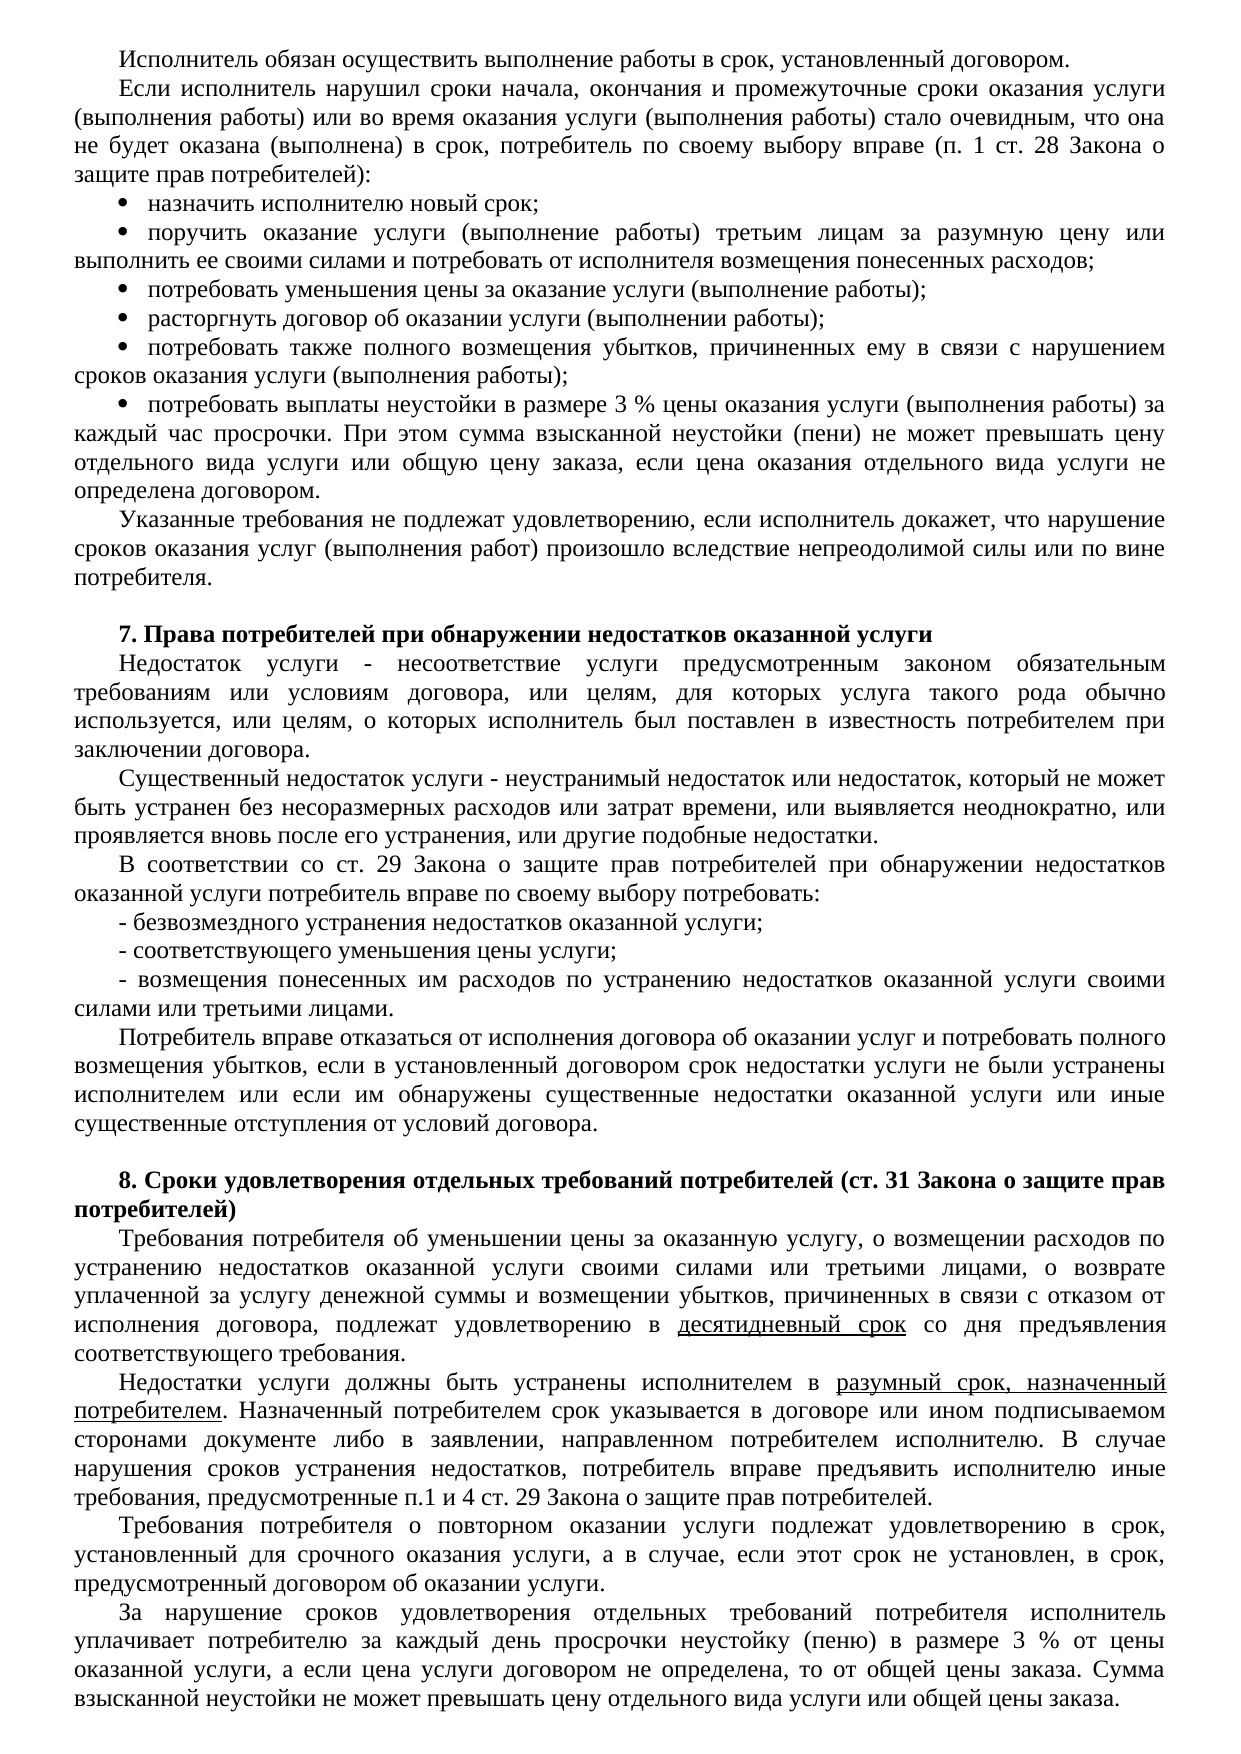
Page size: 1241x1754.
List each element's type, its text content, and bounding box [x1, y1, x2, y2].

text Существенный недостаток услуги - неустранимый недостаток или недостаток, который не может быть устранен без несоразмерных расходов или затрат времени, или выявляется неоднократно, или проявляется вновь после его устранения, или другие подобные недостатки. [74, 763, 1167, 849]
text Требования потребителя об уменьшении цены за оказанную услугу, о возмещении расходов по устранению недостатков оказанной услуги своими силами или третьими лицами, о возврате уплаченной за услугу денежной суммы и возмещении убытков, причиненных в связи с отказом от исполнения договора, подлежат удовлетворению в десятидневный срок со дня предъявления соответствующего требования. [74, 1223, 1167, 1367]
text Исполнитель обязан осуществить выполнение работы в срок, установленный договором. [74, 44, 1167, 73]
text Указанные требования не подлежат удовлетворению, если исполнитель докажет, что нарушение сроков оказания услуг (выполнения работ) произошло вследствие непреодолимой силы или по вине потребителя. [74, 504, 1167, 591]
text - безвозмездного устранения недостатков оказанной услуги; [74, 907, 1167, 936]
text 8. Сроки удовлетворения отдельных требований потребителей (ст. 31 Закона о защите прав потребителей) [74, 1166, 1167, 1223]
text - возмещения понесенных им расходов по устранению недостатков оказанной услуги своими силами или третьими лицами. [74, 964, 1167, 1022]
list потребовать выплаты неустойки в размере 3 % цены оказания услуги (выполнения работы) за каждый час просрочки. При этом сумма взысканной неустойки (пени) не может превышать цену отдельного вида услуги или общую цену заказа, если цена оказания отдельного вида услуги не определена договором. [74, 389, 1167, 504]
text В соответствии со ст. 29 Закона о защите прав потребителей при обнаружении недостатков оказанной услуги потребитель вправе по своему выбору потребовать: [74, 849, 1167, 907]
list потребовать уменьшения цены за оказание услуги (выполнение работы); [74, 274, 1167, 303]
list потребовать также полного возмещения убытков, причиненных ему в связи с нарушением сроков оказания услуги (выполнения работы); [74, 332, 1167, 389]
text Недостаток услуги - несоответствие услуги предусмотренным законом обязательным требованиям или условиям договора, или целям, для которых услуга такого рода обычно используется, или целям, о которых исполнитель был поставлен в известность потребителем при заключении договора. [74, 648, 1167, 763]
text 7. Права потребителей при обнаружении недостатков оказанной услуги [74, 619, 1167, 648]
list назначить исполнителю новый срок; [74, 188, 1167, 217]
list поручить оказание услуги (выполнение работы) третьим лицам за разумную цену или выполнить ее своими силами и потребовать от исполнителя возмещения понесенных расходов; [74, 217, 1167, 274]
text За нарушение сроков удовлетворения отдельных требований потребителя исполнитель уплачивает потребителю за каждый день просрочки неустойку (пеню) в размере 3 % от цены оказанной услуги, а если цена услуги договором не определена, то от общей цены заказа. Сумма взысканной неустойки не может превышать цену отдельного вида услуги или общей цены заказа. [74, 1597, 1167, 1712]
text Потребитель вправе отказаться от исполнения договора об оказании услуг и потребовать полного возмещения убытков, если в установленный договором срок недостатки услуги не были устранены исполнителем или если им обнаружены существенные недостатки оказанной услуги или иные существенные отступления от условий договора. [74, 1022, 1167, 1137]
text Если исполнитель нарушил сроки начала, окончания и промежуточные сроки оказания услуги (выполнения работы) или во время оказания услуги (выполнения работы) стало очевидным, что она не будет оказана (выполнена) в срок, потребитель по своему выбору вправе (п. 1 ст. 28 Закона о защите прав потребителей): [74, 73, 1167, 188]
text - соответствующего уменьшения цены услуги; [74, 936, 1167, 964]
text Недостатки услуги должны быть устранены исполнителем в разумный срок, назначенный потребителем. Назначенный потребителем срок указывается в договоре или ином подписываемом сторонами документе либо в заявлении, направленном потребителем исполнителю. В случае нарушения сроков устранения недостатков, потребитель вправе предъявить исполнителю иные требования, предусмотренные п.1 и 4 ст. 29 Закона о защите прав потребителей. [74, 1367, 1167, 1511]
list расторгнуть договор об оказании услуги (выполнении работы); [74, 303, 1167, 332]
text Требования потребителя о повторном оказании услуги подлежат удовлетворению в срок, установленный для срочного оказания услуги, а в случае, если этот срок не установлен, в срок, предусмотренный договором об оказании услуги. [74, 1511, 1167, 1597]
